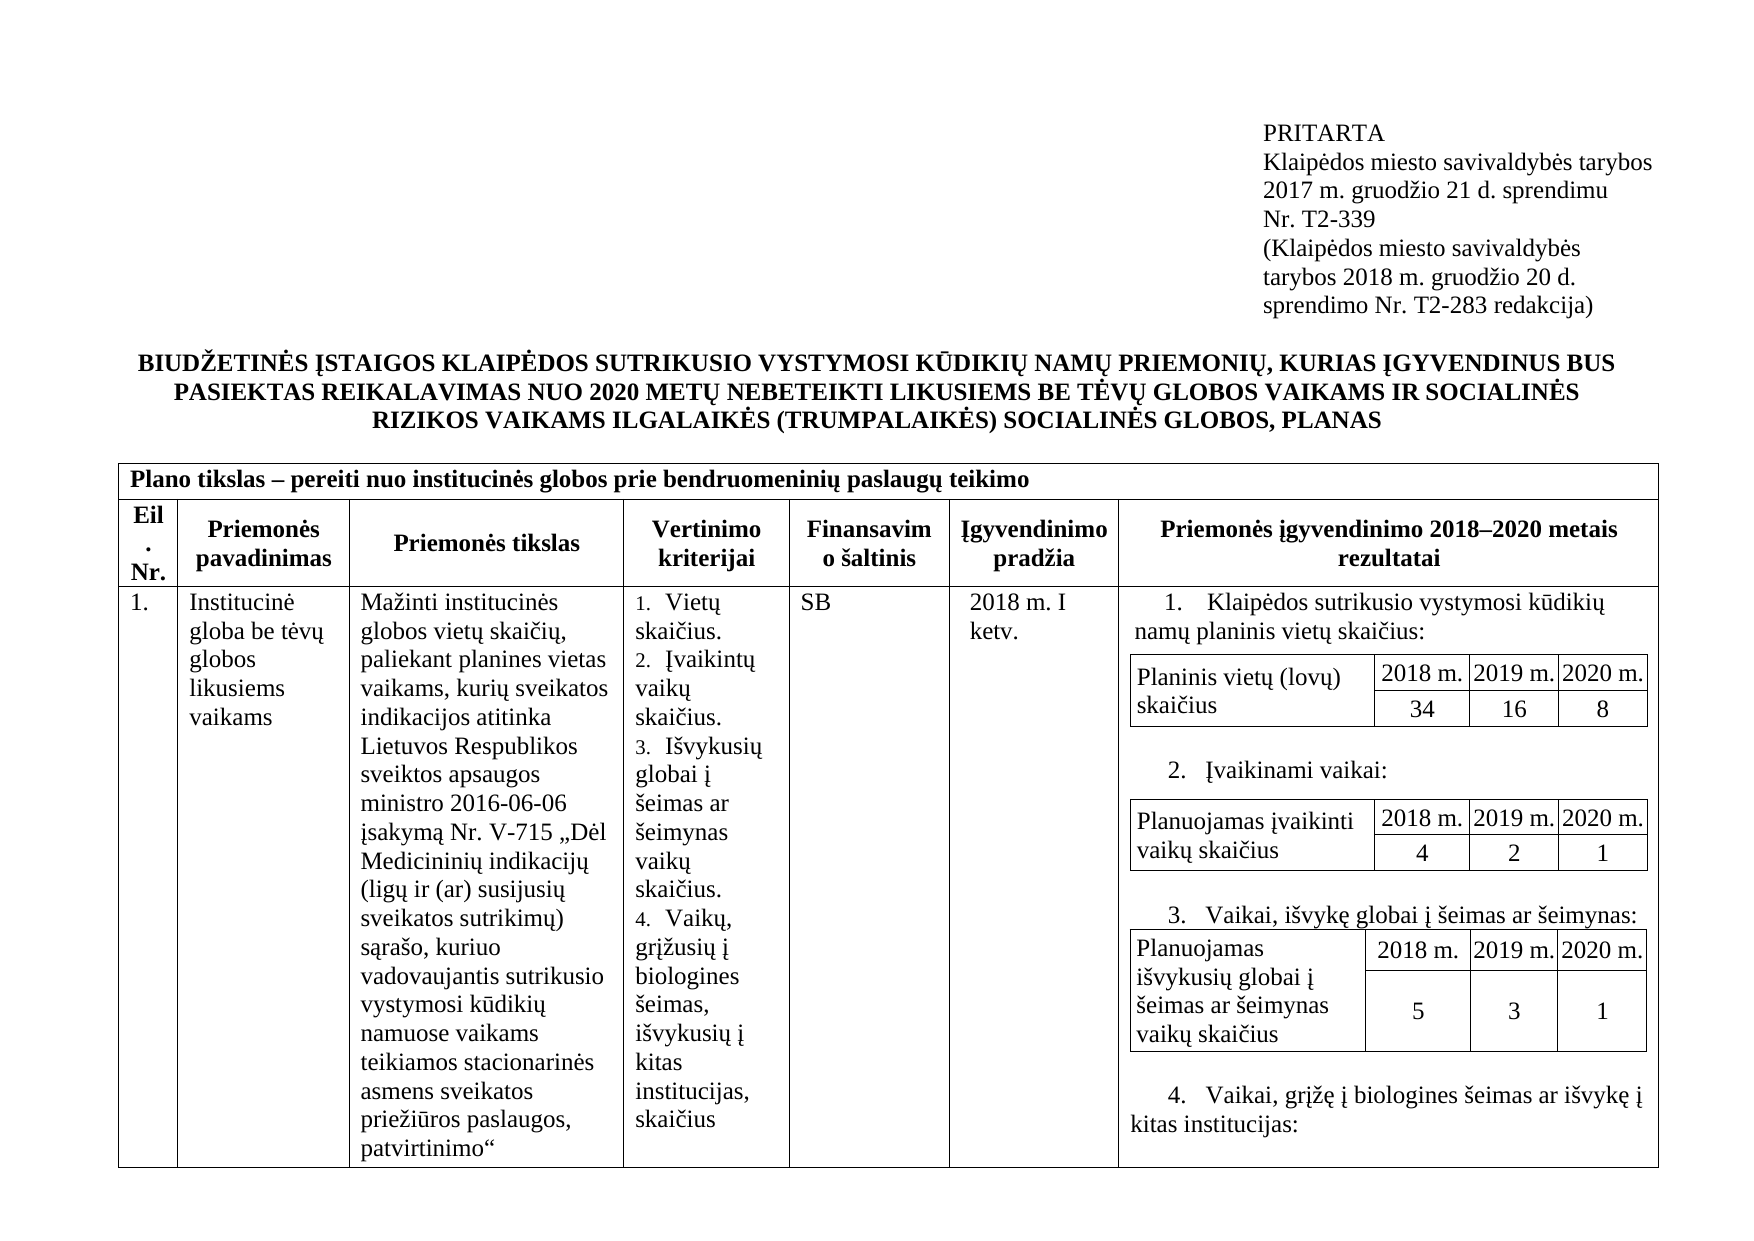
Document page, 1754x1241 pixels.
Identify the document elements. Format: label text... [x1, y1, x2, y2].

table_cell Priemonės pavadinimas [178, 500, 349, 586]
table_cell tarybos 2018 m. gruodžio 20 d. [1252, 262, 1665, 291]
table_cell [624, 587, 789, 1167]
table_cell Eil. Nr. [119, 500, 177, 586]
table_cell 1. [119, 587, 177, 1167]
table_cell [350, 587, 623, 1167]
text BIUDŽETINĖS ĮSTAIGOS KLAIPĖDOS SUTRIKUSIO VYSTYMOSI KŪDIKIŲ NAMŲ PRIEMONIŲ, KURIAS ĮGYVENDINUS BUS PASIEKTAS REIKALAVIMAS NUO 2020 METŲ NEBETEIKTI LIKUSIEMS BE TĖVŲ GLOBOS VAIKAMS IR SOCIALINĖS RIZIKOS VAIKAMS ILGALAIKĖS (TRUMPALAIKĖS) SOCIALINĖS GLOBOS, PLANAS [118, 348, 1636, 434]
table_header Plano tikslas – pereiti nuo institucinės globos prie bendruomeninių paslaugų teikimo [119, 464, 1658, 499]
table_cell Priemonės įgyvendinimo 2018–2020 metais rezultatai [1119, 500, 1658, 586]
table_header PRITARTA [1252, 118, 1665, 147]
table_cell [178, 587, 349, 1167]
table_cell SB [790, 587, 949, 1167]
table_cell sprendimo Nr. T2-283 redakcija) [1252, 291, 1665, 319]
table_cell Įgyvendinimo pradžia [950, 500, 1118, 586]
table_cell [1119, 587, 1658, 1167]
table_cell Priemonės tikslas [350, 500, 623, 586]
table_cell Finansavimo šaltinis [790, 500, 949, 586]
table_cell Vertinimo kriterijai [624, 500, 789, 586]
table_cell Klaipėdos miesto savivaldybės tarybos 2017 m. gruodžio 21 d. sprendimu Nr. T2-339 (Klaipėdos miesto savivaldybės [1252, 147, 1665, 262]
table_cell 2018 m. I ketv. [950, 587, 1118, 1167]
